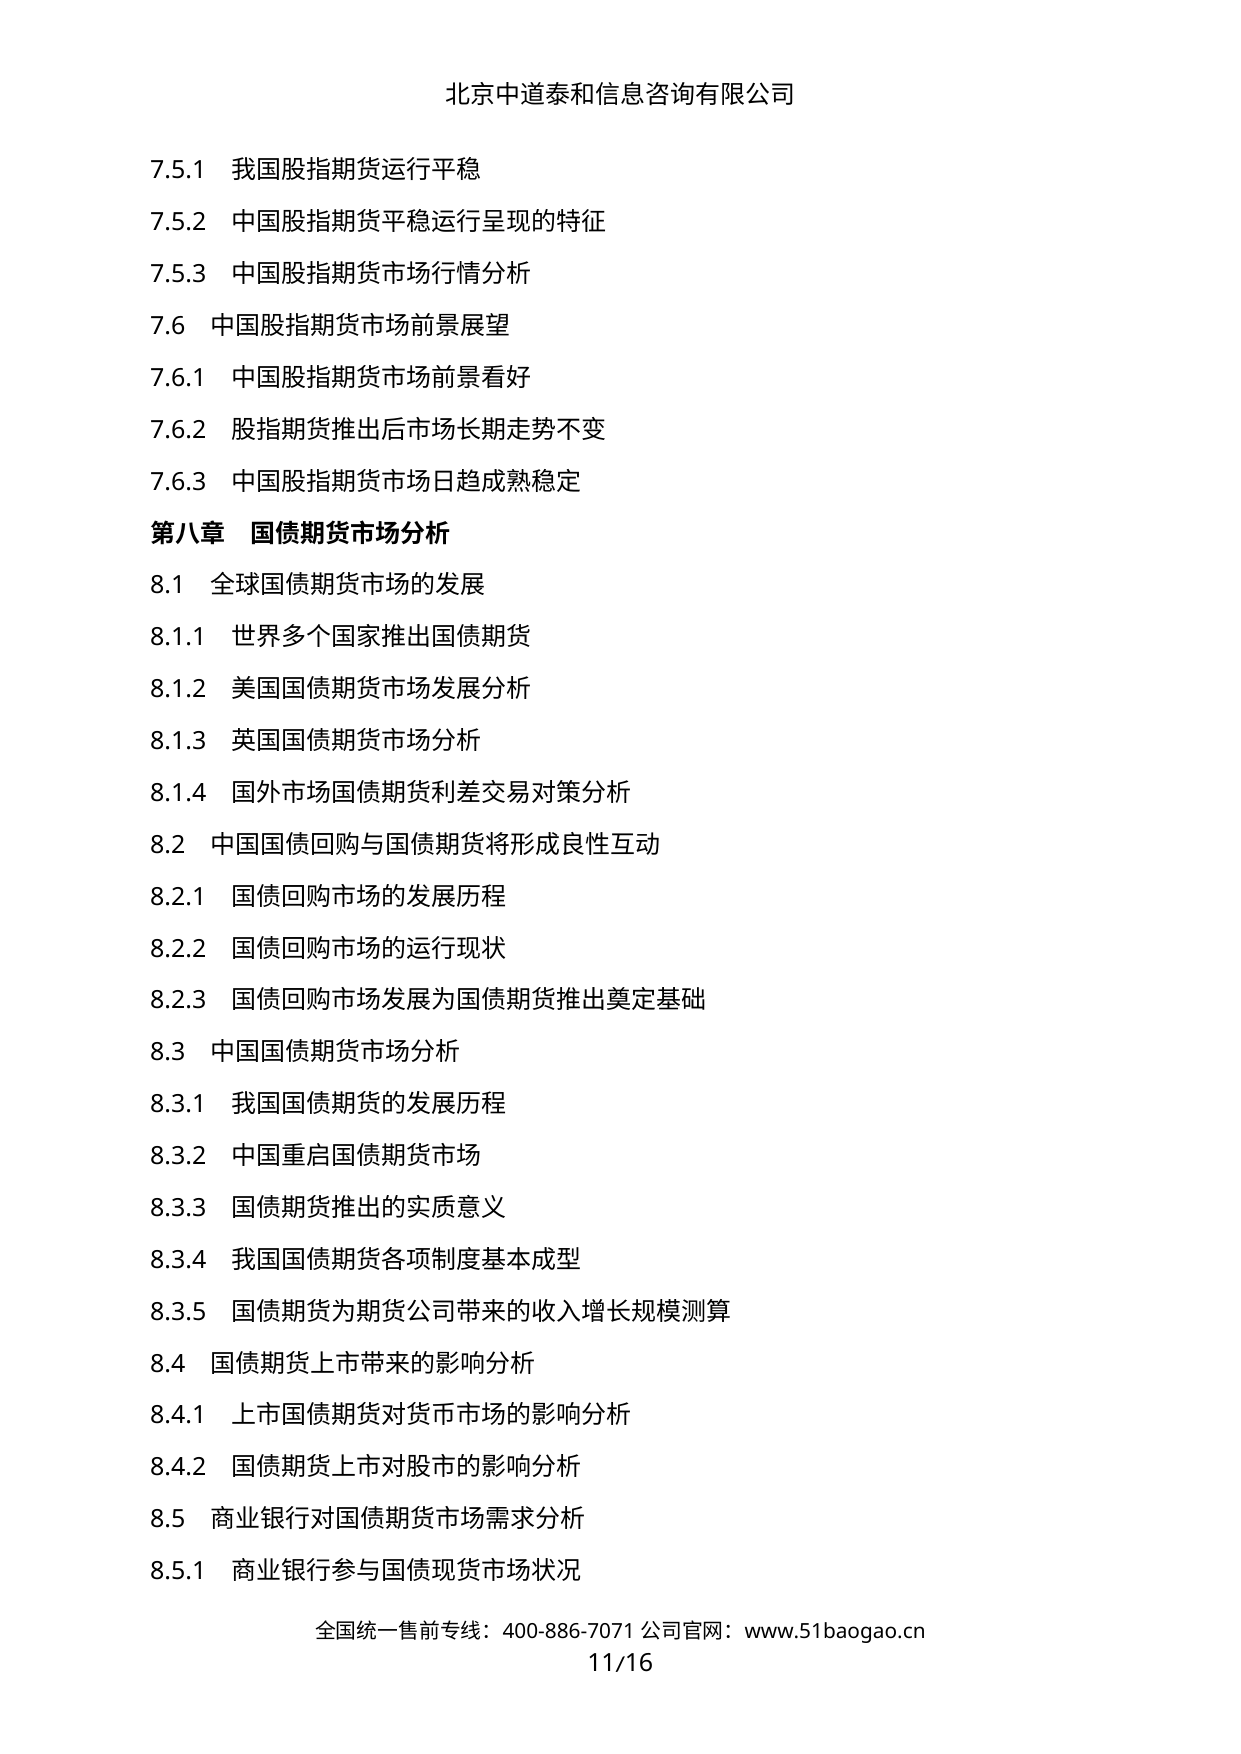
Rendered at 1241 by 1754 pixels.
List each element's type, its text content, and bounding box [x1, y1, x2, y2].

text 8.1.4 国外市场国债期货利差交易对策分析 [150, 772, 1090, 809]
text 8.2.3 国债回购市场发展为国债期货推出奠定基础 [150, 980, 1090, 1016]
text 7.5.1 我国股指期货运行平稳 [150, 150, 1090, 186]
text 第八章 国债期货市场分析 [150, 513, 1090, 549]
text 8.2.2 国债回购市场的运行现状 [150, 928, 1090, 964]
text 7.6.2 股指期货推出后市场长期走势不变 [150, 409, 1090, 446]
text 7.5.3 中国股指期货市场行情分析 [150, 254, 1090, 290]
text 8.3.2 中国重启国债期货市场 [150, 1136, 1090, 1172]
text 8.3 中国国债期货市场分析 [150, 1032, 1090, 1068]
text 8.3.5 国债期货为期货公司带来的收入增长规模测算 [150, 1291, 1090, 1327]
text 8.3.4 我国国债期货各项制度基本成型 [150, 1239, 1090, 1276]
text 8.1.1 世界多个国家推出国债期货 [150, 617, 1090, 653]
text 8.5.1 商业银行参与国债现货市场状况 [150, 1551, 1090, 1587]
text 8.2.1 国债回购市场的发展历程 [150, 876, 1090, 912]
text 7.6 中国股指期货市场前景展望 [150, 306, 1090, 342]
text 8.1 全球国债期货市场的发展 [150, 565, 1090, 601]
text 8.1.2 美国国债期货市场发展分析 [150, 669, 1090, 705]
text 8.3.3 国债期货推出的实质意义 [150, 1187, 1090, 1224]
text 8.3.1 我国国债期货的发展历程 [150, 1084, 1090, 1120]
text 7.6.3 中国股指期货市场日趋成熟稳定 [150, 461, 1090, 497]
text 7.5.2 中国股指期货平稳运行呈现的特征 [150, 202, 1090, 238]
text 7.6.1 中国股指期货市场前景看好 [150, 357, 1090, 394]
text 8.1.3 英国国债期货市场分析 [150, 721, 1090, 757]
text 8.4.2 国债期货上市对股市的影响分析 [150, 1447, 1090, 1483]
text 8.4.1 上市国债期货对货币市场的影响分析 [150, 1395, 1090, 1431]
text 8.5 商业银行对国债期货市场需求分析 [150, 1499, 1090, 1535]
text 8.2 中国国债回购与国债期货将形成良性互动 [150, 824, 1090, 861]
text 8.4 国债期货上市带来的影响分析 [150, 1343, 1090, 1379]
